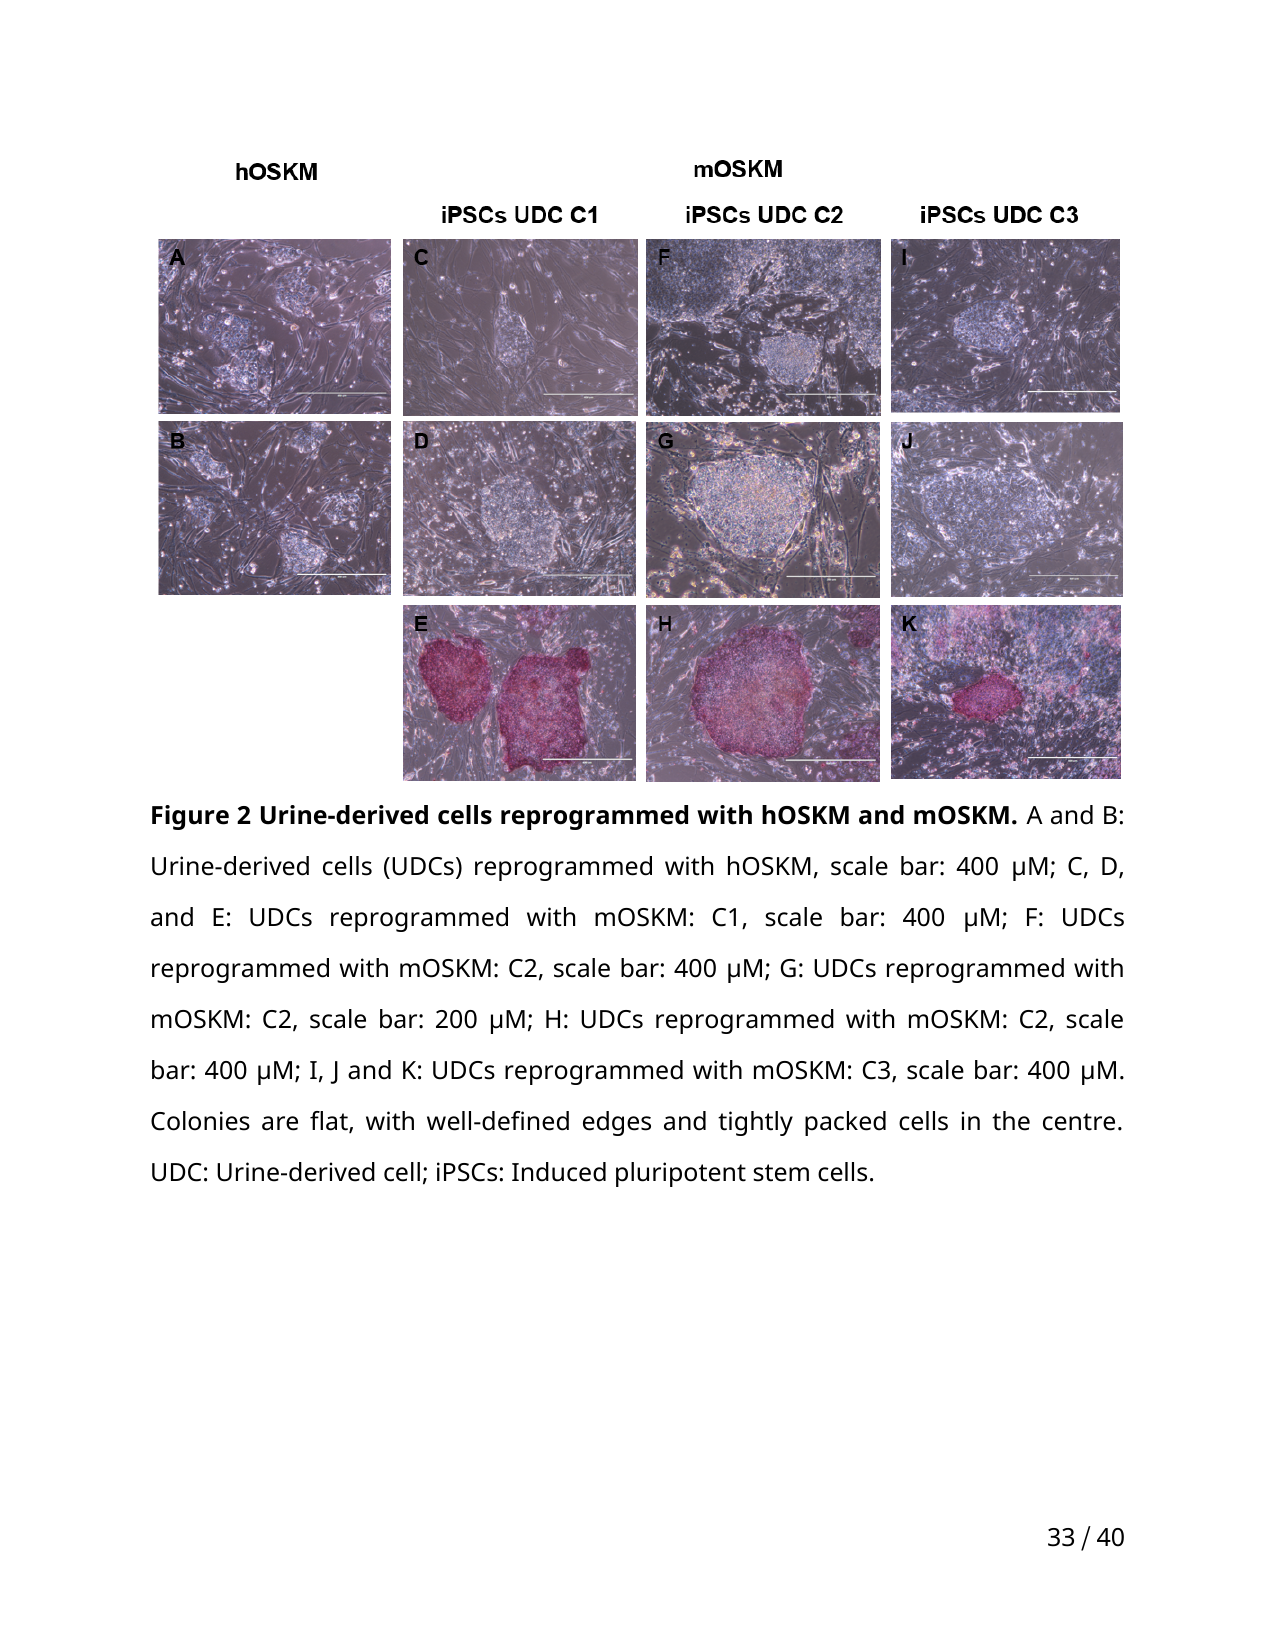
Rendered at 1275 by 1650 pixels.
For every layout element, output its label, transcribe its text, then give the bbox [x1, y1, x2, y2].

picture [150, 150, 1125, 784]
text Figure 2 Urine-derived cells reprogrammed with hOSKM and mOSKM. A and B: Urine-derived cells (UDCs) reprogrammed with hOSKM, scale bar: 400 μM; C, D, and E: UDCs reprogrammed with mOSKM: C1, scale bar: 400 μM; F: UDCs reprogrammed with mOSKM: C2, scale bar: 400 μM; G: UDCs reprogrammed with mOSKM: C2, scale bar: 200 μM; H: UDCs reprogrammed with mOSKM: C2, scale bar: 400 μM; I, J and K: UDCs reprogrammed with mOSKM: C3, scale bar: 400 μM. Colonies are flat, with well-defined edges and tightly packed cells in the centre. UDC: Urine-derived cell; iPSCs: Induced pluripotent stem cells. [150, 798, 1125, 1189]
